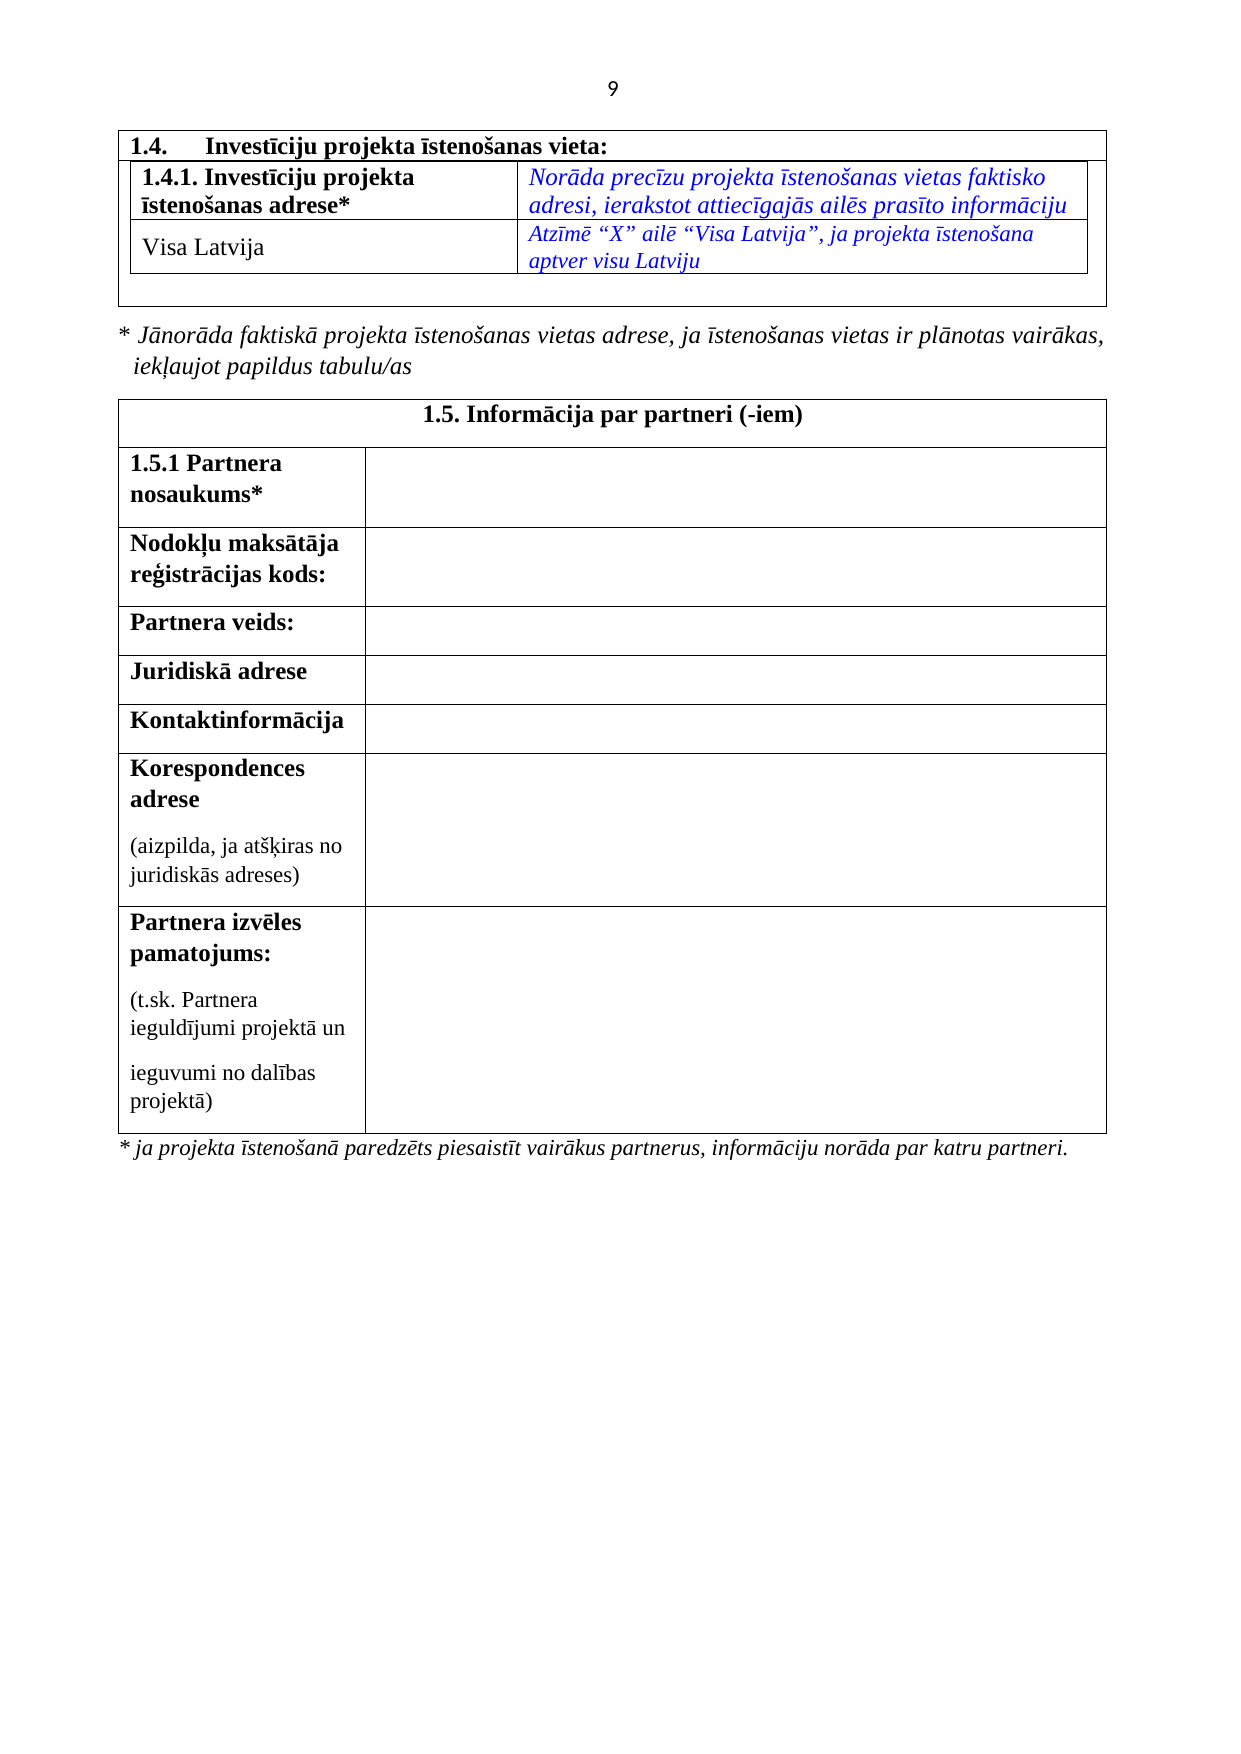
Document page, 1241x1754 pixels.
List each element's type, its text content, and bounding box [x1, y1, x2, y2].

table_cell [366, 656, 1106, 704]
table_cell Partnera veids: [119, 607, 365, 655]
table_cell [119, 161, 1106, 306]
table_header 1.5. Informācija par partneri (-iem) [119, 400, 1106, 447]
table_cell [366, 607, 1106, 655]
table_cell [366, 705, 1106, 752]
table_cell Nodokļu maksātāja reģistrācijas kods: [119, 528, 365, 606]
table_cell 1.5.1 Partnera nosaukums* [119, 448, 365, 527]
text * Jānorāda faktiskā projekta īstenošanas vietas adrese, ja īstenošanas vietas ir plānotas vairākas, iekļaujot papildus tabulu/as [118, 320, 1107, 379]
text * ja projekta īstenošanā paredzēts piesaistīt vairākus partnerus, informāciju norāda par katru partneri. [118, 1134, 1107, 1160]
table_cell Partnera izvēles pamatojums: (t.sk. Partnera ieguldījumi projektā un ieguvumi no dalības projektā) [119, 907, 365, 1133]
table_cell Juridiskā adrese [119, 656, 365, 704]
table_cell Kontaktinformācija [119, 705, 365, 752]
table_cell [366, 907, 1106, 1133]
table_header Investīciju projekta īstenošanas vieta: [119, 131, 1106, 160]
table_cell [366, 448, 1106, 527]
table_cell Korespondences adrese (aizpilda, ja atšķiras no juridiskās adreses) [119, 754, 365, 906]
table_cell [366, 754, 1106, 906]
table_cell [366, 528, 1106, 606]
